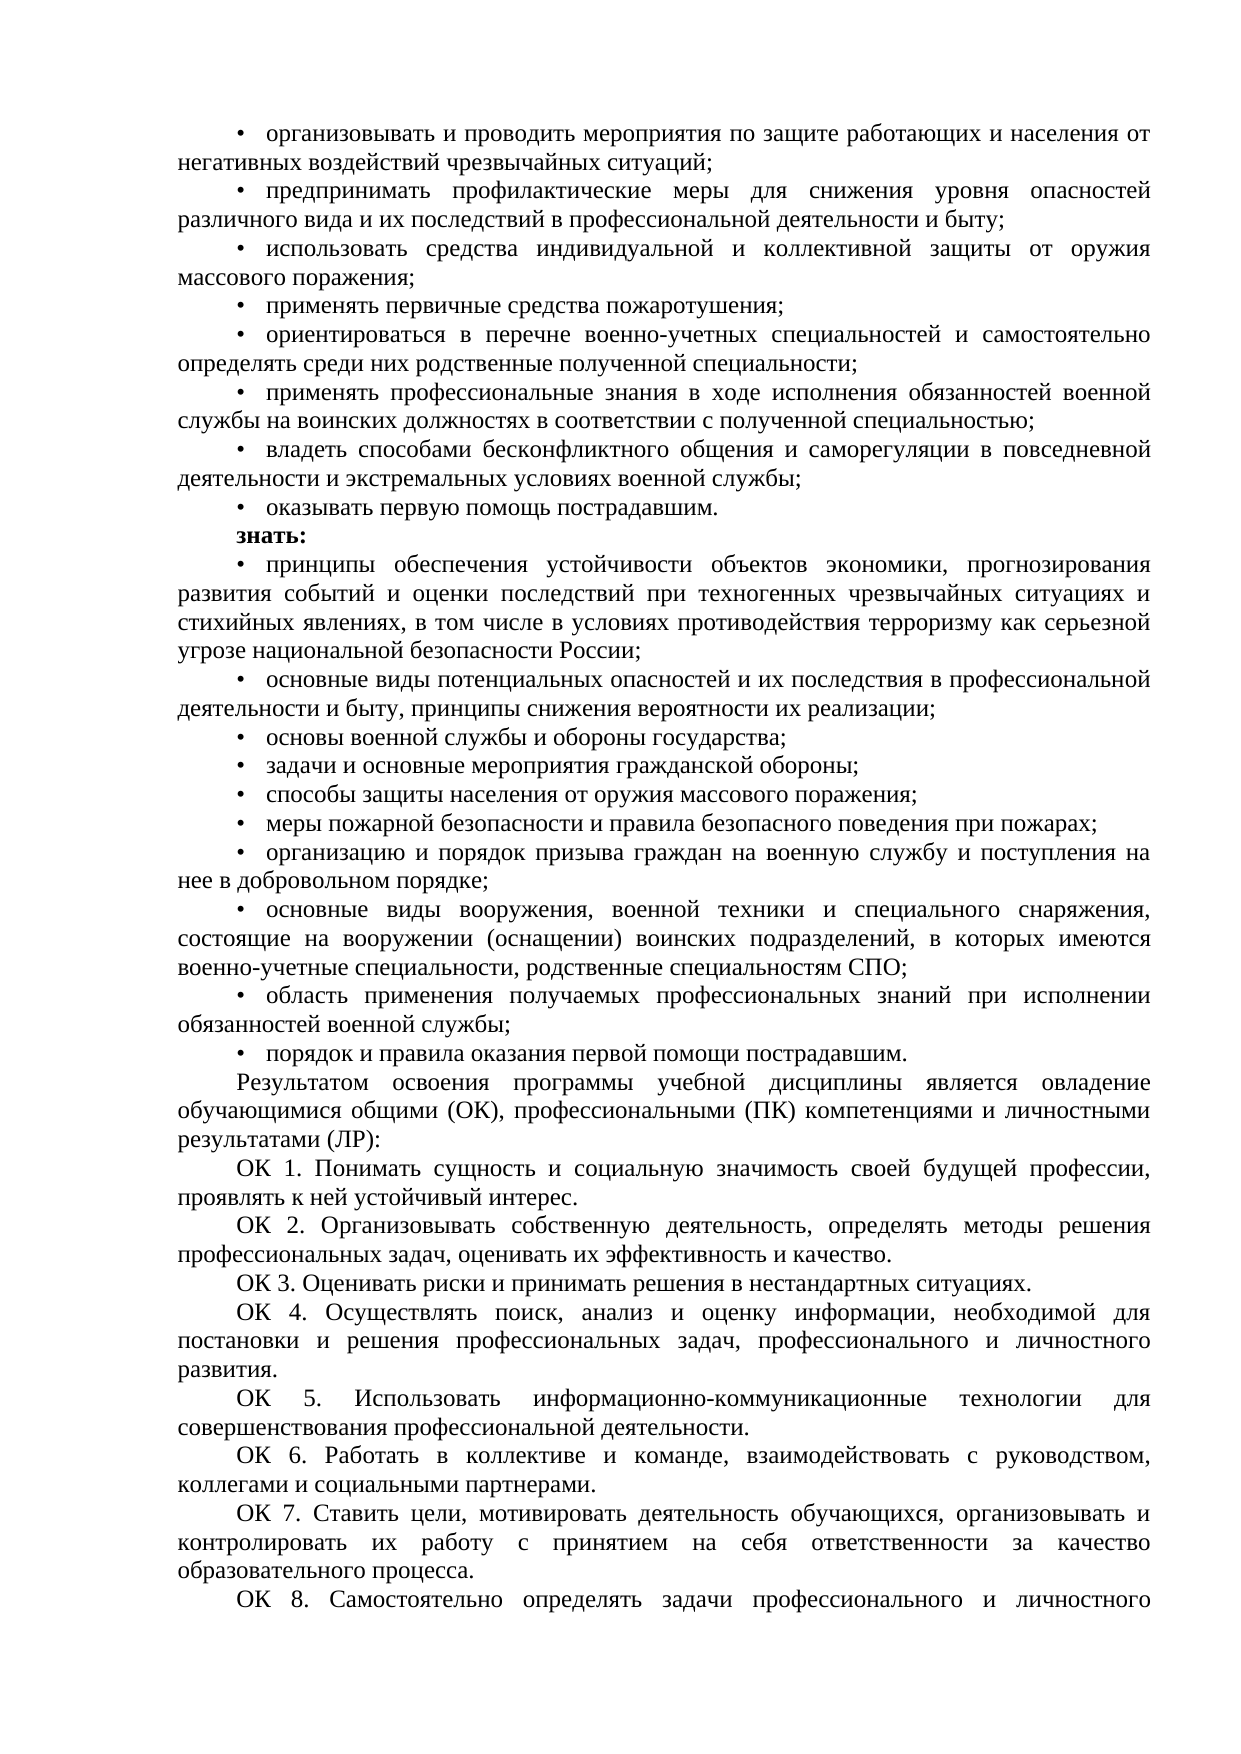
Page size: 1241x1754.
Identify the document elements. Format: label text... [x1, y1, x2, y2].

list организацию и порядок призыва граждан на военную службу и поступления на нее в добровольном порядке; [177, 837, 1152, 894]
text ОК 3. Оценивать риски и принимать решения в нестандартных ситуациях. [177, 1268, 1152, 1297]
text ОК 6. Работать в коллективе и команде, взаимодействовать с руководством, коллегами и социальными партнерами. [177, 1441, 1152, 1498]
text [177, 1584, 1152, 1613]
list область применения получаемых профессиональных знаний при исполнении обязанностей военной службы; [177, 981, 1152, 1038]
text ОК 1. Понимать сущность и социальную значимость своей будущей профессии, проявлять к ней устойчивый интерес. [177, 1153, 1152, 1211]
list оказывать первую помощь пострадавшим. [177, 492, 1152, 521]
list основные виды вооружения, военной техники и специального снаряжения, состоящие на вооружении (оснащении) воинских подразделений, в которых имеются военно-учетные специальности, родственные специальностям СПО; [177, 894, 1152, 981]
text ОК 5. Использовать информационно-коммуникационные технологии для совершенствования профессиональной деятельности. [177, 1383, 1152, 1441]
list принципы обеспечения устойчивости объектов экономики, прогнозирования развития событий и оценки последствий при техногенных чрезвычайных ситуациях и стихийных явлениях, в том числе в условиях противодействия терроризму как серьезной угрозе национальной безопасности России; [177, 549, 1152, 664]
list предпринимать профилактические меры для снижения уровня опасностей различного вида и их последствий в профессиональной деятельности и быту; [177, 176, 1152, 233]
list задачи и основные мероприятия гражданской обороны; [177, 751, 1152, 779]
list знать: [236, 521, 1152, 549]
list меры пожарной безопасности и правила безопасного поведения при пожарах; [177, 808, 1152, 837]
text ОК 7. Ставить цели, мотивировать деятельность обучающихся, организовывать и контролировать их работу с принятием на себя ответственности за качество образовательного процесса. [177, 1498, 1152, 1584]
list организовывать и проводить мероприятия по защите работающих и населения от негативных воздействий чрезвычайных ситуаций; [177, 118, 1152, 176]
list способы защиты населения от оружия массового поражения; [177, 779, 1152, 808]
text ОК 2. Организовывать собственную деятельность, определять методы решения профессиональных задач, оценивать их эффективность и качество. [177, 1211, 1152, 1268]
list ориентироваться в перечне военно-учетных специальностей и самостоятельно определять среди них родственные полученной специальности; [177, 319, 1152, 377]
list применять профессиональные знания в ходе исполнения обязанностей военной службы на воинских должностях в соответствии с полученной специальностью; [177, 377, 1152, 434]
list основы военной службы и обороны государства; [177, 722, 1152, 751]
text ОК 4. Осуществлять поиск, анализ и оценку информации, необходимой для постановки и решения профессиональных задач, профессионального и личностного развития. [177, 1297, 1152, 1383]
list применять первичные средства пожаротушения; [177, 291, 1152, 319]
list использовать средства индивидуальной и коллективной защиты от оружия массового поражения; [177, 233, 1152, 291]
list владеть способами бесконфликтного общения и саморегуляции в повседневной деятельности и экстремальных условиях военной службы; [177, 434, 1152, 492]
list основные виды потенциальных опасностей и их последствия в профессиональной деятельности и быту, принципы снижения вероятности их реализации; [177, 664, 1152, 722]
text Результатом освоения программы учебной дисциплины является овладение обучающимися общими (ОК), профессиональными (ПК) компетенциями и личностными результатами (ЛР): [177, 1067, 1152, 1153]
list порядок и правила оказания первой помощи пострадавшим. [177, 1038, 1152, 1067]
